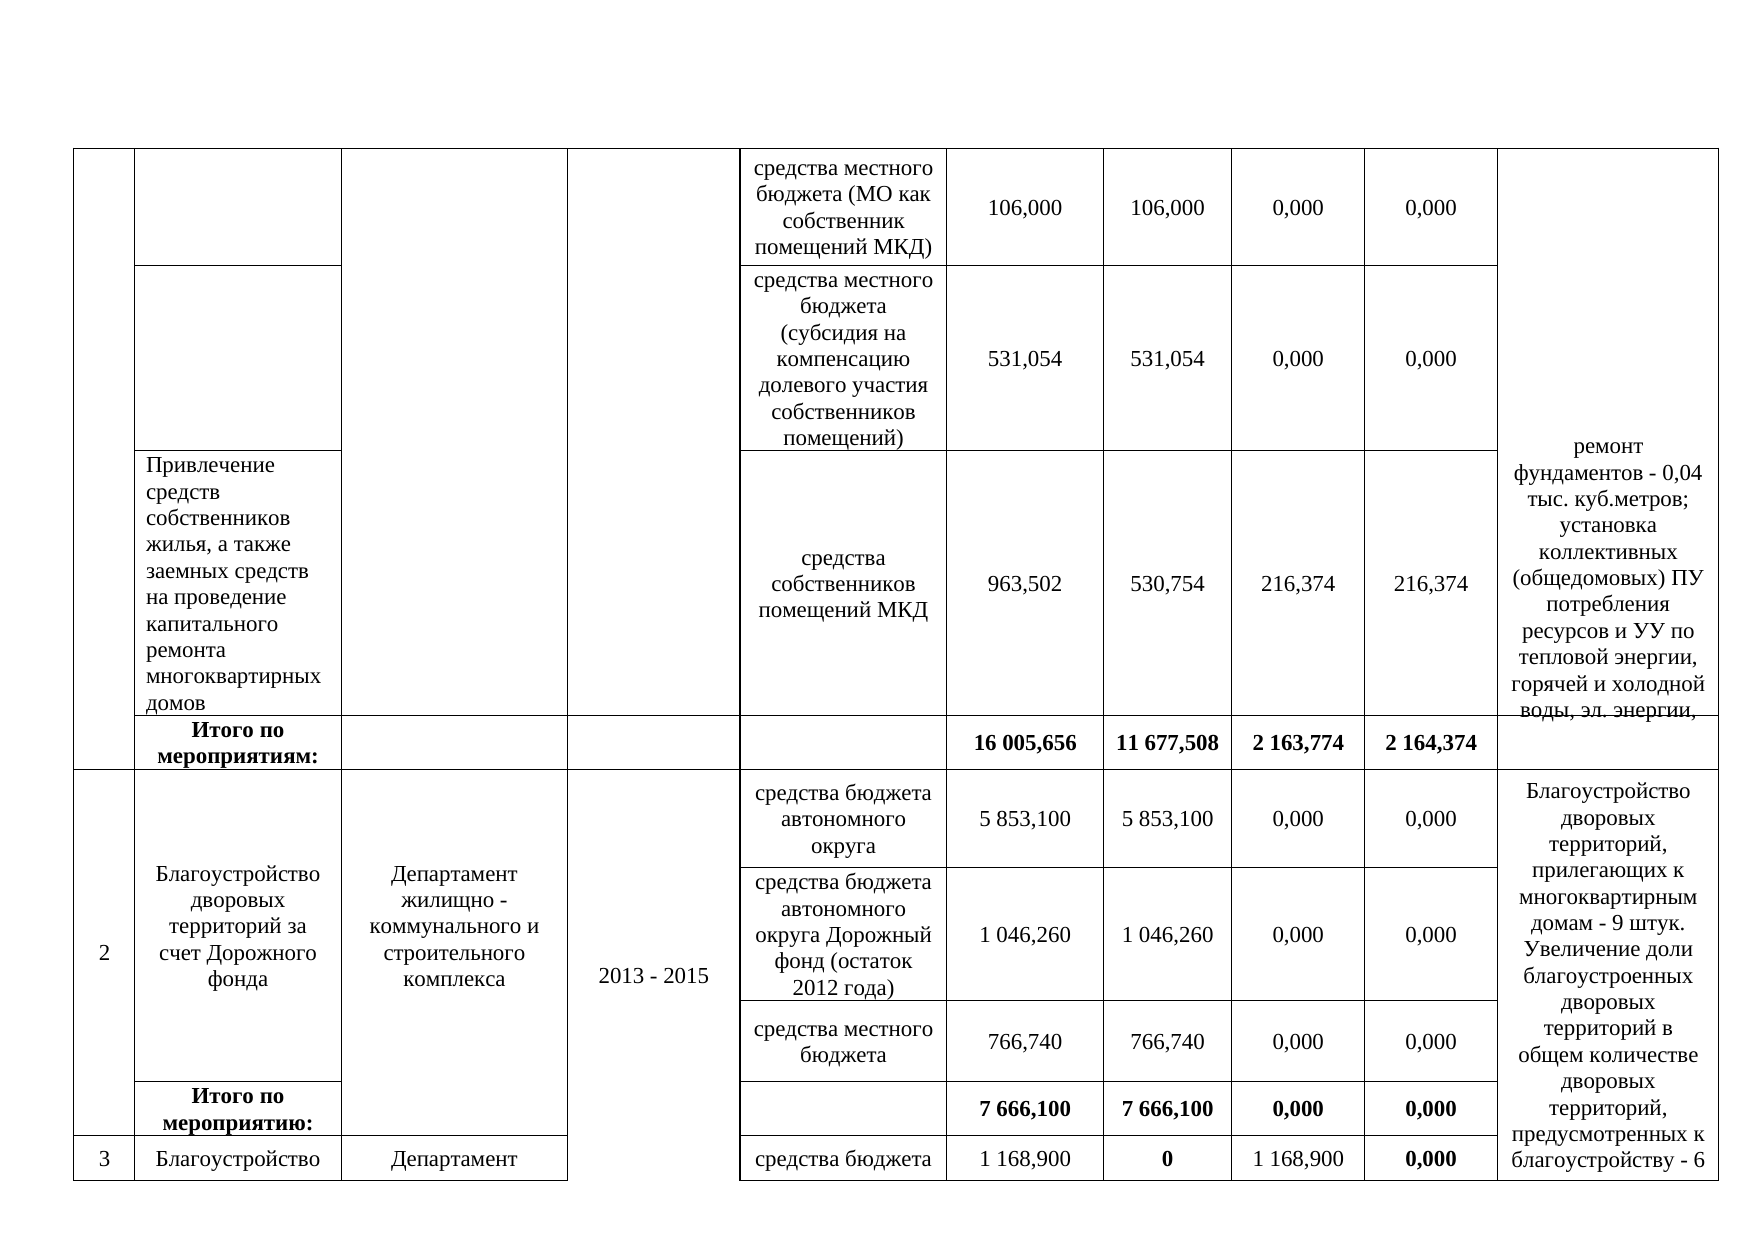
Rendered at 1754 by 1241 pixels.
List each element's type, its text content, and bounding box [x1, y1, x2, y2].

table_cell [342, 716, 567, 769]
table_cell 0,000 [1365, 868, 1497, 1000]
table_cell 766,740 [1104, 1001, 1231, 1081]
table_cell 2 164,374 [1365, 716, 1497, 769]
table_cell 531,054 [947, 266, 1103, 450]
table_cell 1 046,260 [1104, 868, 1231, 1000]
table_cell [741, 716, 946, 769]
table_cell 7 666,100 [947, 1082, 1103, 1135]
table_cell Итого по мероприятиям: [135, 716, 341, 769]
table_cell Итого по мероприятию: [135, 1082, 341, 1135]
table_cell [342, 1081, 567, 1135]
table_cell 1 046,260 [947, 868, 1103, 1000]
table_cell [135, 149, 341, 265]
table_cell средства местного бюджета (МО как собственник помещений МКД) [741, 149, 946, 265]
table_cell 106,000 [1104, 149, 1231, 265]
table_cell 11 677,508 [1104, 716, 1231, 769]
table_cell 766,740 [947, 1001, 1103, 1081]
table_cell 1 168,900 [947, 1136, 1103, 1180]
table_cell средства бюджета автономного округа [741, 770, 946, 867]
table_cell 0,000 [1232, 868, 1364, 1000]
table_cell Благоустройство дворовых территорий за счет Дорожного фонда [135, 770, 341, 1081]
table_cell средства бюджета автономного округа Дорожный фонд (остаток 2012 года) [741, 868, 946, 1000]
table_cell 0,000 [1232, 1001, 1364, 1081]
table_cell 16 005,656 [947, 716, 1103, 769]
table_cell 5 853,100 [947, 770, 1103, 867]
table_cell 0,000 [1365, 149, 1497, 265]
table_cell [1498, 716, 1718, 769]
table_cell Привлечение средств собственников жилья, а также заемных средств на проведение капитального ремонта многоквартирных домов [135, 451, 341, 715]
table_cell 0,000 [1232, 770, 1364, 867]
table_cell 0,000 [1232, 1082, 1364, 1135]
table_cell Благоустройство дворовых территорий, прилегающих к многоквартирным домам - 9 штук. Увеличение доли благоустроенных дворовых территорий в общем количестве дворовых территорий, предусмотренных к благоустройству - 6 процентов. [1498, 770, 1718, 1180]
table_cell 531,054 [1104, 266, 1231, 450]
table_cell средства местного бюджета [741, 1001, 946, 1081]
table_cell [135, 266, 341, 450]
table_cell 0,000 [1365, 770, 1497, 867]
table_cell средства местного бюджета (субсидия на компенсацию долевого участия собственников помещений) [741, 266, 946, 450]
table_cell 0,000 [1232, 266, 1364, 450]
table_cell 0 [1104, 1136, 1231, 1180]
table_cell 0,000 [1365, 1001, 1497, 1081]
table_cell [741, 1136, 946, 1180]
table_cell [741, 1082, 946, 1135]
table_cell 216,374 [1365, 451, 1497, 715]
table_cell 0,000 [1365, 1082, 1497, 1135]
table_cell 2013 - 2015 [568, 770, 739, 1180]
table_cell 216,374 [1232, 451, 1364, 715]
table_cell 530,754 [1104, 451, 1231, 715]
table_cell средства собственников помещений МКД [741, 451, 946, 715]
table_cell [135, 1136, 341, 1180]
table_cell 963,502 [947, 451, 1103, 715]
table_cell 0,000 [1232, 149, 1364, 265]
table_cell 106,000 [947, 149, 1103, 265]
table_cell [568, 716, 739, 769]
table_cell 2 [74, 770, 134, 1135]
table_cell 0,000 [1365, 266, 1497, 450]
table_cell 2 163,774 [1232, 716, 1364, 769]
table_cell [342, 1136, 567, 1180]
table_cell 3 [74, 1136, 134, 1180]
table_cell 5 853,100 [1104, 770, 1231, 867]
table_cell Департамент жилищно - коммунального и строительного комплекса [342, 770, 567, 1081]
table_cell 7 666,100 [1104, 1082, 1231, 1135]
table_cell 1 168,900 [1232, 1136, 1364, 1180]
table_cell 0,000 [1365, 1136, 1497, 1180]
